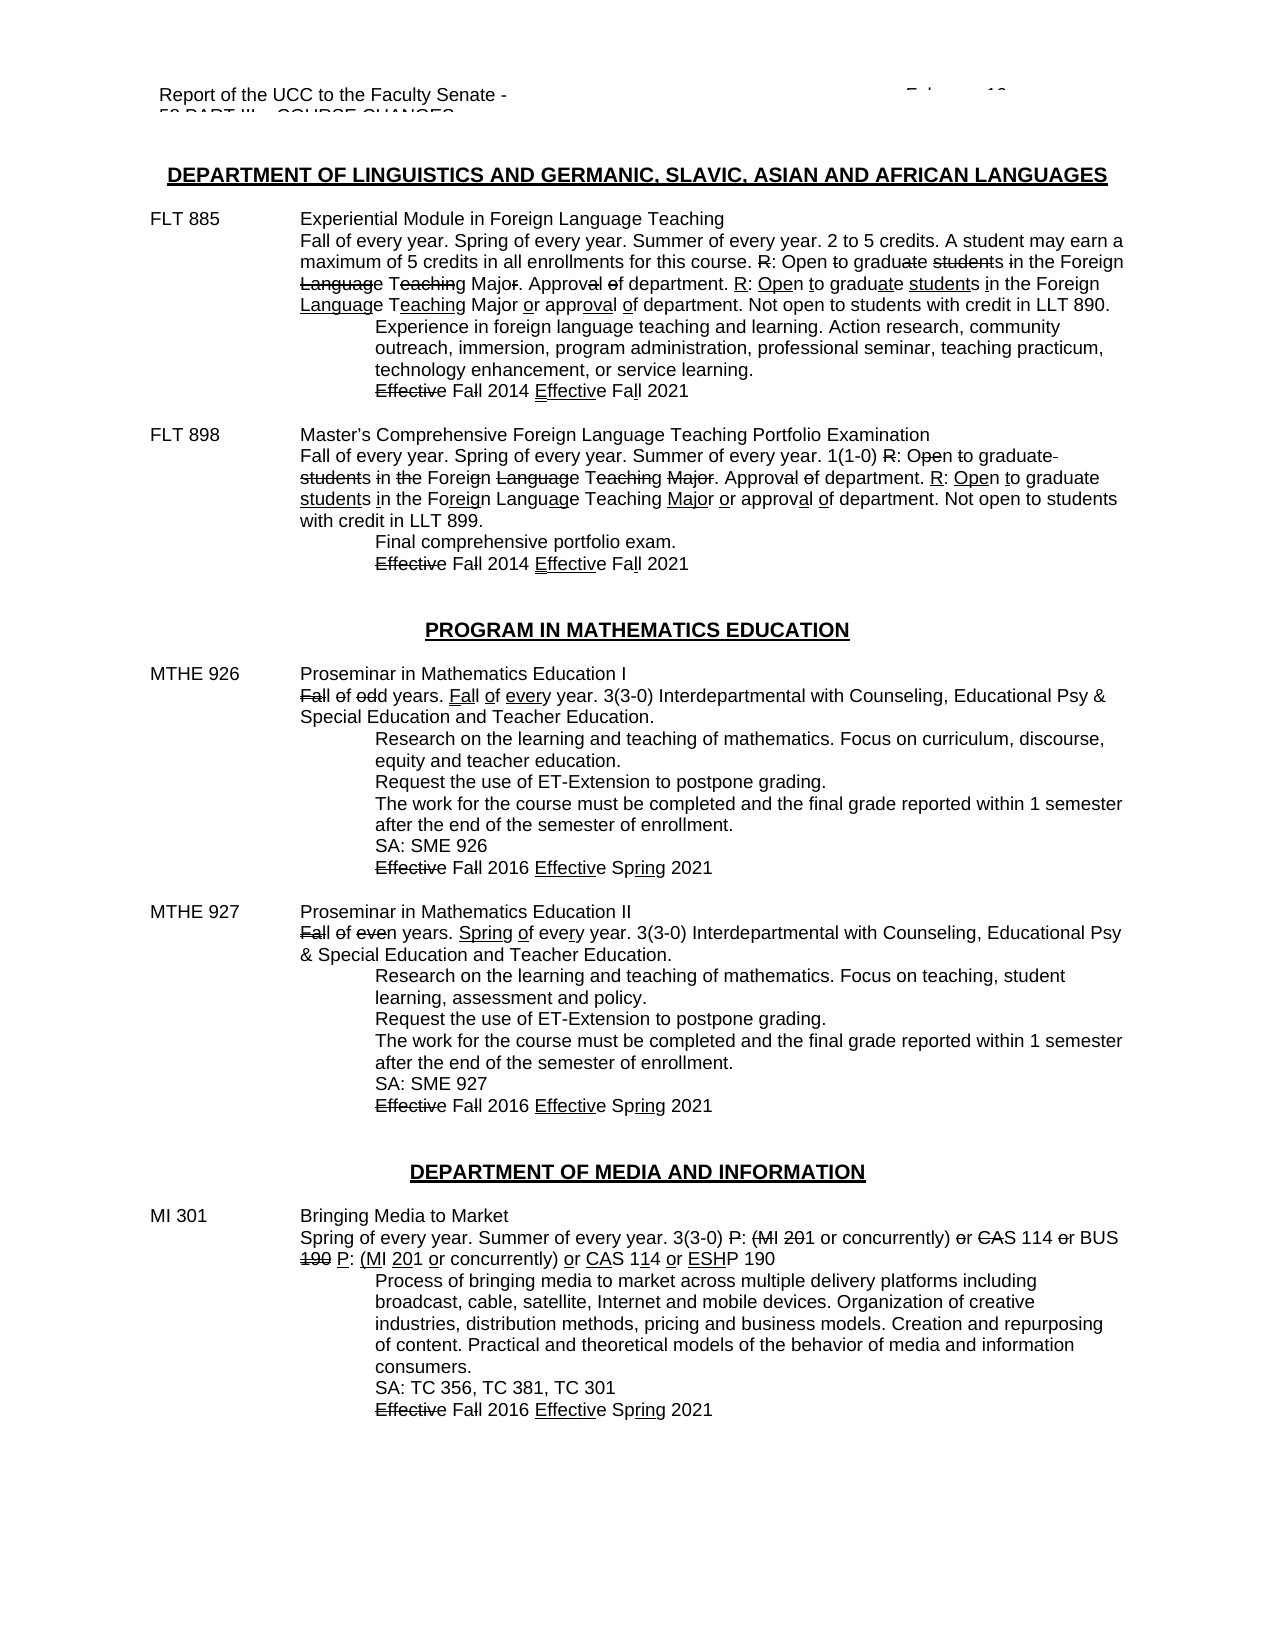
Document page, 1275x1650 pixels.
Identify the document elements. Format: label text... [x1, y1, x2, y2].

text Request the use of ET-Extension to postpone grading. [375, 1008, 1135, 1030]
text MI 301 Bringing Media to Market [150, 1205, 1135, 1226]
text SA: SME 927 [375, 1073, 1135, 1094]
text Research on the learning and teaching of mathematics. Focus on teaching, student learning, assessment and policy. [375, 965, 1113, 1008]
text SA: SME 926 [375, 836, 1135, 857]
text SA: TC 356, TC 381, TC 301 [375, 1377, 1135, 1399]
text Spring of every year. Summer of every year. 3(3-0) P: (MI 201 or concurrently) or CAS 114 or BUS 190 P: (MI 201 or concurrently) or CAS 114 or ESHP 190 [300, 1226, 1120, 1269]
text Effective Fall 2014 Effective Fall 2021 [375, 380, 1135, 402]
text Effective Fall 2016 Effective Spring 2021 [375, 1094, 1135, 1116]
text Effective Fall 2016 Effective Spring 2021 [375, 857, 1135, 879]
text Request the use of ET-Extension to postpone grading. [375, 771, 1135, 792]
text FLT 898 Master’s Comprehensive Foreign Language Teaching Portfolio Examination [150, 423, 1135, 445]
text Process of bringing media to market across multiple delivery platforms including broadcast, cable, satellite, Internet and mobile devices. Organization of creative industries, distribution methods, pricing and business models. Creation and repurposing of content. Practical and theoretical models of the behavior of media and information consumers. [375, 1269, 1122, 1377]
text Fall of every year. Spring of every year. Summer of every year. 2 to 5 credits. A student may earn a maximum of 5 credits in all enrollments for this course. R: Open to graduate students in the Foreign Language Teaching Major. Approval of department. R: Open to graduate students in the Foreign Language Teaching Major or approval of department. Not open to students with credit in LLT 890. [300, 229, 1125, 316]
subtitle PROGRAM IN MATHEMATICS EDUCATION [162, 618, 1113, 642]
text Fall of even years. Spring of every year. 3(3-0) Interdepartmental with Counseling, Educational Psy & Special Education and Teacher Education. [300, 922, 1123, 965]
text Final comprehensive portfolio exam. Effective Fall 2014 Effective Fall 2021 [375, 531, 691, 574]
subtitle DEPARTMENT OF MEDIA AND INFORMATION [162, 1159, 1113, 1183]
text Fall of odd years. Fall of every year. 3(3-0) Interdepartmental with Counseling, Educational Psy & Special Education and Teacher Education. [300, 685, 1135, 728]
text Experience in foreign language teaching and learning. Action research, community outreach, immersion, program administration, professional seminar, teaching practicum, technology enhancement, or service learning. [375, 316, 1106, 380]
text The work for the course must be completed and the final grade reported within 1 semester after the end of the semester of enrollment. [375, 793, 1124, 836]
text Research on the learning and teaching of mathematics. Focus on curriculum, discourse, equity and teacher education. [375, 728, 1135, 771]
text Effective Fall 2016 Effective Spring 2021 [375, 1399, 1135, 1421]
text MTHE 927 Proseminar in Mathematics Education II [150, 900, 1135, 922]
text Fall of every year. Spring of every year. Summer of every year. 1(1-0) R: Open to graduate students in the Foreign Language Teaching Major. Approval of department. R: Open to graduate students in the Foreign Language Teaching Major or approval of department. Not open to students with credit in LLT 899. [300, 445, 1122, 531]
subtitle DEPARTMENT OF LINGUISTICS AND GERMANIC, SLAVIC, ASIAN AND AFRICAN LANGUAGES [167, 162, 1135, 186]
text The work for the course must be completed and the final grade reported within 1 semester after the end of the semester of enrollment. [375, 1030, 1124, 1073]
text MTHE 926 Proseminar in Mathematics Education I [150, 663, 1135, 685]
text FLT 885 Experiential Module in Foreign Language Teaching [150, 208, 1135, 229]
